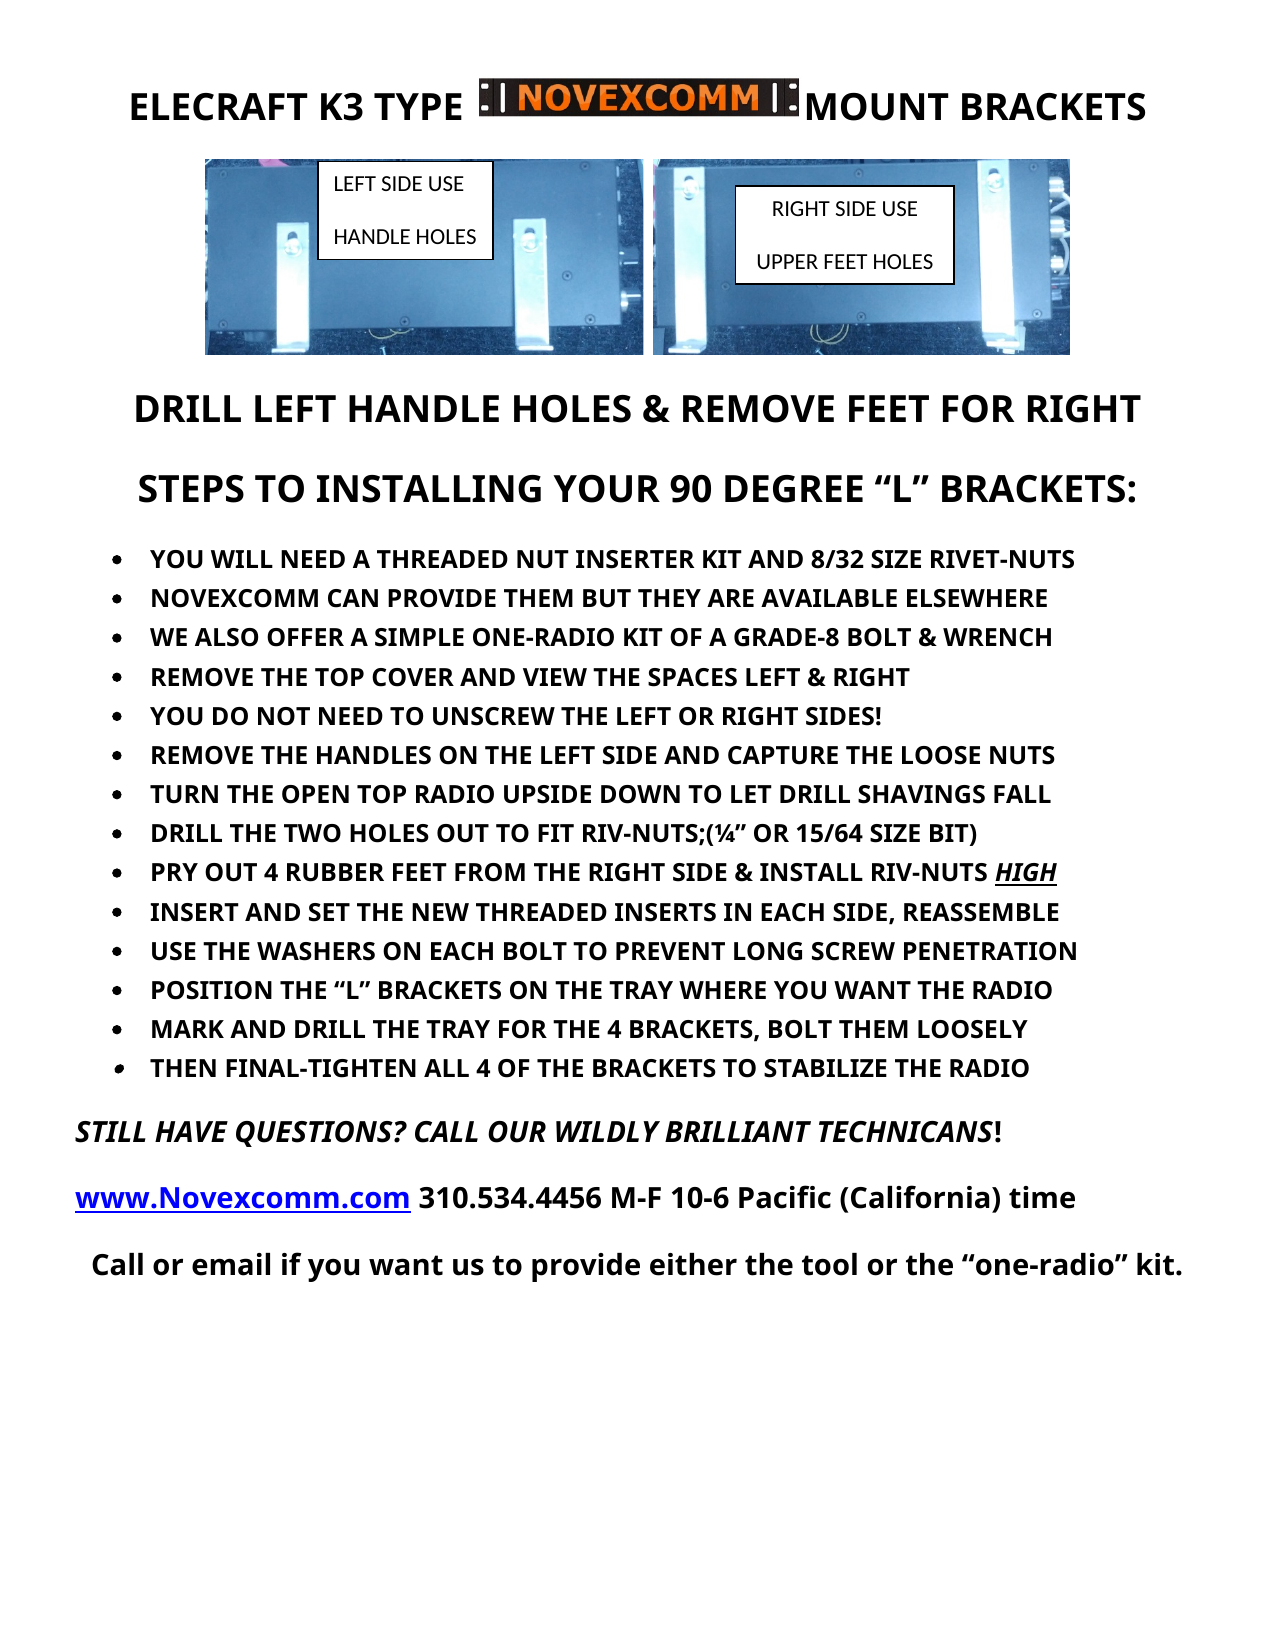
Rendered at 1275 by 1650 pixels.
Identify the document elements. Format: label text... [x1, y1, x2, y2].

text ELECRAFT K3 TYPE MOUNT BRACKETS [75, 75, 1200, 131]
list REMOVE THE TOP COVER AND VIEW THE SPACES LEFT & RIGHT [112, 659, 1200, 693]
list PRY OUT 4 RUBBER FEET FROM THE RIGHT SIDE & INSTALL RIV-NUTS HIGH [112, 855, 1200, 889]
list DRILL THE TWO HOLES OUT TO FIT RIV-NUTS;(¼” OR 15/64 SIZE BIT) [112, 816, 1200, 850]
list YOU DO NOT NEED TO UNSCREW THE LEFT OR RIGHT SIDES! [112, 698, 1200, 732]
list INSERT AND SET THE NEW THREADED INSERTS IN EACH SIDE, REASSEMBLE [112, 894, 1200, 928]
picture [653, 159, 1070, 355]
list REMOVE THE HANDLES ON THE LEFT SIDE AND CAPTURE THE LOOSE NUTS [112, 738, 1200, 772]
picture [473, 75, 804, 120]
text STEPS TO INSTALLING YOUR 90 DEGREE “L” BRACKETS: [75, 462, 1200, 513]
list TURN THE OPEN TOP RADIO UPSIDE DOWN TO LET DRILL SHAVINGS FALL [112, 777, 1200, 811]
list USE THE WASHERS ON EACH BOLT TO PREVENT LONG SCREW PENETRATION [112, 933, 1200, 967]
list POSITION THE “L” BRACKETS ON THE TRAY WHERE YOU WANT THE RADIO [112, 973, 1200, 1007]
text STILL HAVE QUESTIONS? CALL OUR WILDLY BRILLIANT TECHNICANS! [75, 1111, 1200, 1151]
text www.Novexcomm.com 310.534.4456 M-F 10-6 Pacific (California) time [75, 1177, 1200, 1217]
list WE ALSO OFFER A SIMPLE ONE-RADIO KIT OF A GRADE-8 BOLT & WRENCH [112, 620, 1200, 654]
list NOVEXCOMM CAN PROVIDE THEM BUT THEY ARE AVAILABLE ELSEWHERE [112, 581, 1200, 615]
text Call or email if you want us to provide either the tool or the “one-radio” kit. [75, 1244, 1200, 1283]
list THEN FINAL-TIGHTEN ALL 4 OF THE BRACKETS TO STABILIZE THE RADIO [112, 1051, 1200, 1085]
list YOU WILL NEED A THREADED NUT INSERTER KIT AND 8/32 SIZE RIVET-NUTS [112, 542, 1200, 576]
text DRILL LEFT HANDLE HOLES & REMOVE FEET FOR RIGHT [75, 383, 1200, 434]
picture [205, 159, 644, 355]
list MARK AND DRILL THE TRAY FOR THE 4 BRACKETS, BOLT THEM LOOSELY [112, 1012, 1200, 1046]
